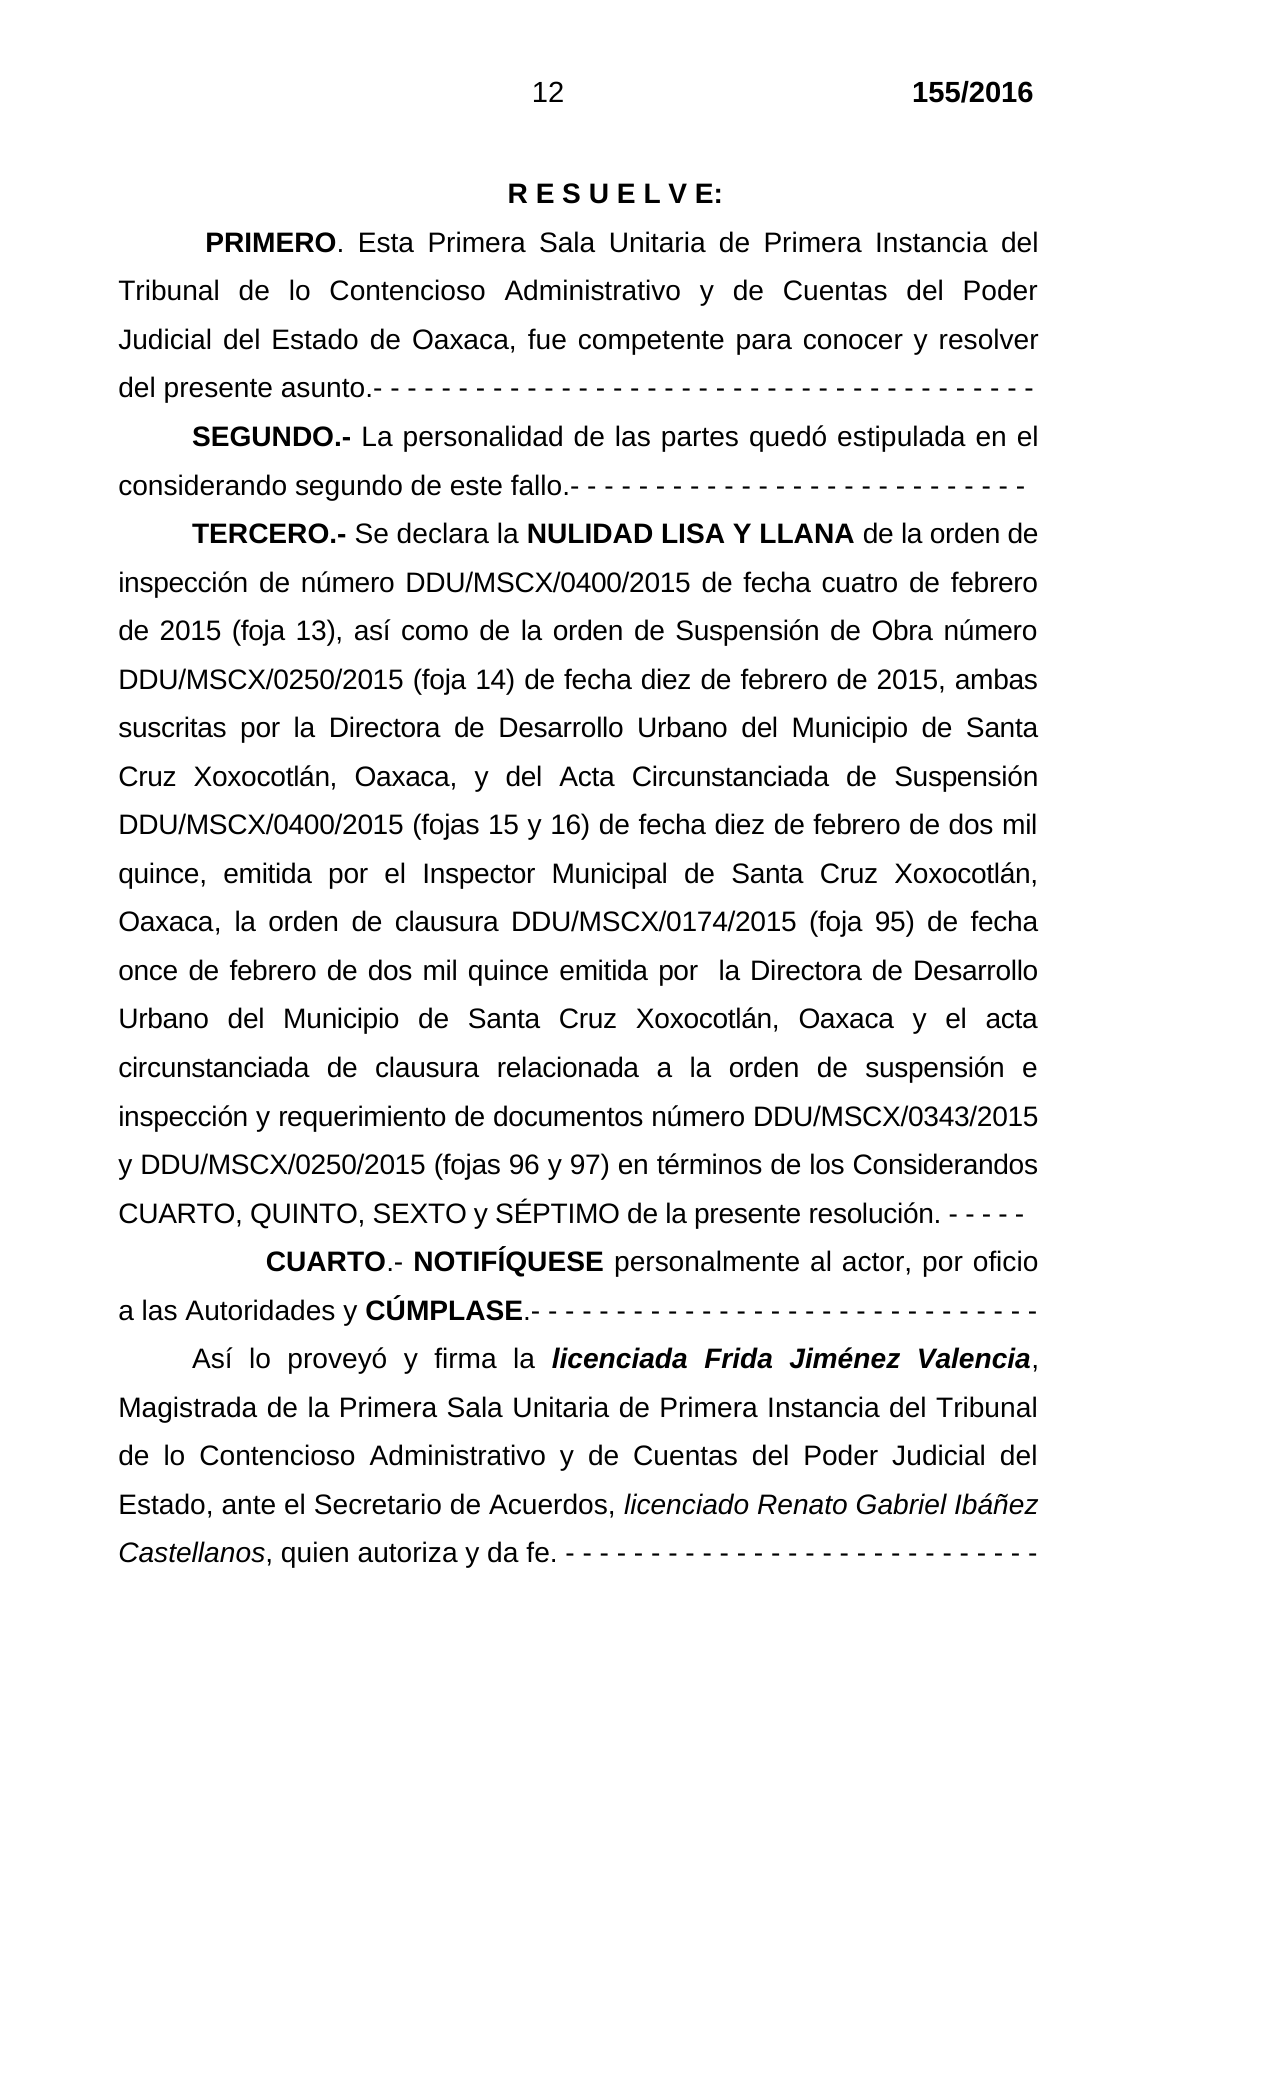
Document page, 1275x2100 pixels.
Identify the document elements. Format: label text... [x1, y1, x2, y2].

text TERCERO.- Se declara la NULIDAD LISA Y LLANA de la orden de inspección de número DDU/MSCX/0400/2015 de fecha cuatro de febrero de 2015 (foja 13), así como de la orden de Suspensión de Obra número DDU/MSCX/0250/2015 (foja 14) de fecha diez de febrero de 2015, ambas suscritas por la Directora de Desarrollo Urbano del Municipio de Santa Cruz Xoxocotlán, Oaxaca, y del Acta Circunstanciada de Suspensión DDU/MSCX/0400/2015 (fojas 15 y 16) de fecha diez de febrero de dos mil quince, emitida por el Inspector Municipal de Santa Cruz Xoxocotlán, Oaxaca, la orden de clausura DDU/MSCX/0174/2015 (foja 95) de fecha once de febrero de dos mil quince emitida por la Directora de Desarrollo Urbano del Municipio de Santa Cruz Xoxocotlán, Oaxaca y el acta circunstanciada de clausura relacionada a la orden de suspensión e inspección y requerimiento de documentos número DDU/MSCX/0343/2015 y DDU/MSCX/0250/2015 (fojas 96 y 97) en términos de los Considerandos CUARTO, QUINTO, SEXTO y SÉPTIMO de la presente resolución. - - - - - [118, 517, 1039, 1229]
text SEGUNDO.- La personalidad de las partes quedó estipulada en el considerando segundo de este fallo.- - - - - - - - - - - - - - - - - - - - - - - - - - - [118, 420, 1039, 501]
text R E S U E L V E: [118, 177, 1039, 209]
text Así lo proveyó y firma la licenciada Frida Jiménez Valencia, Magistrada de la Primera Sala Unitaria de Primera Instancia del Tribunal de lo Contencioso Administrativo y de Cuentas del Poder Judicial del Estado, ante el Secretario de Acuerdos, licenciado Renato Gabriel Ibáñez Castellanos, quien autoriza y da fe. - - - - - - - - - - - - - - - - - - - - - - - - - - - - [118, 1342, 1039, 1569]
text PRIMERO. Esta Primera Sala Unitaria de Primera Instancia del Tribunal de lo Contencioso Administrativo y de Cuentas del Poder Judicial del Estado de Oaxaca, fue competente para conocer y resolver del presente asunto.- - - - - - - - - - - - - - - - - - - - - - - - - - - - - - - - - - - - - - - [118, 226, 1039, 404]
text CUARTO.- NOTIFÍQUESE personalmente al actor, por oficio a las Autoridades y CÚMPLASE.- - - - - - - - - - - - - - - - - - - - - - - - - - - - - - [118, 1245, 1039, 1326]
